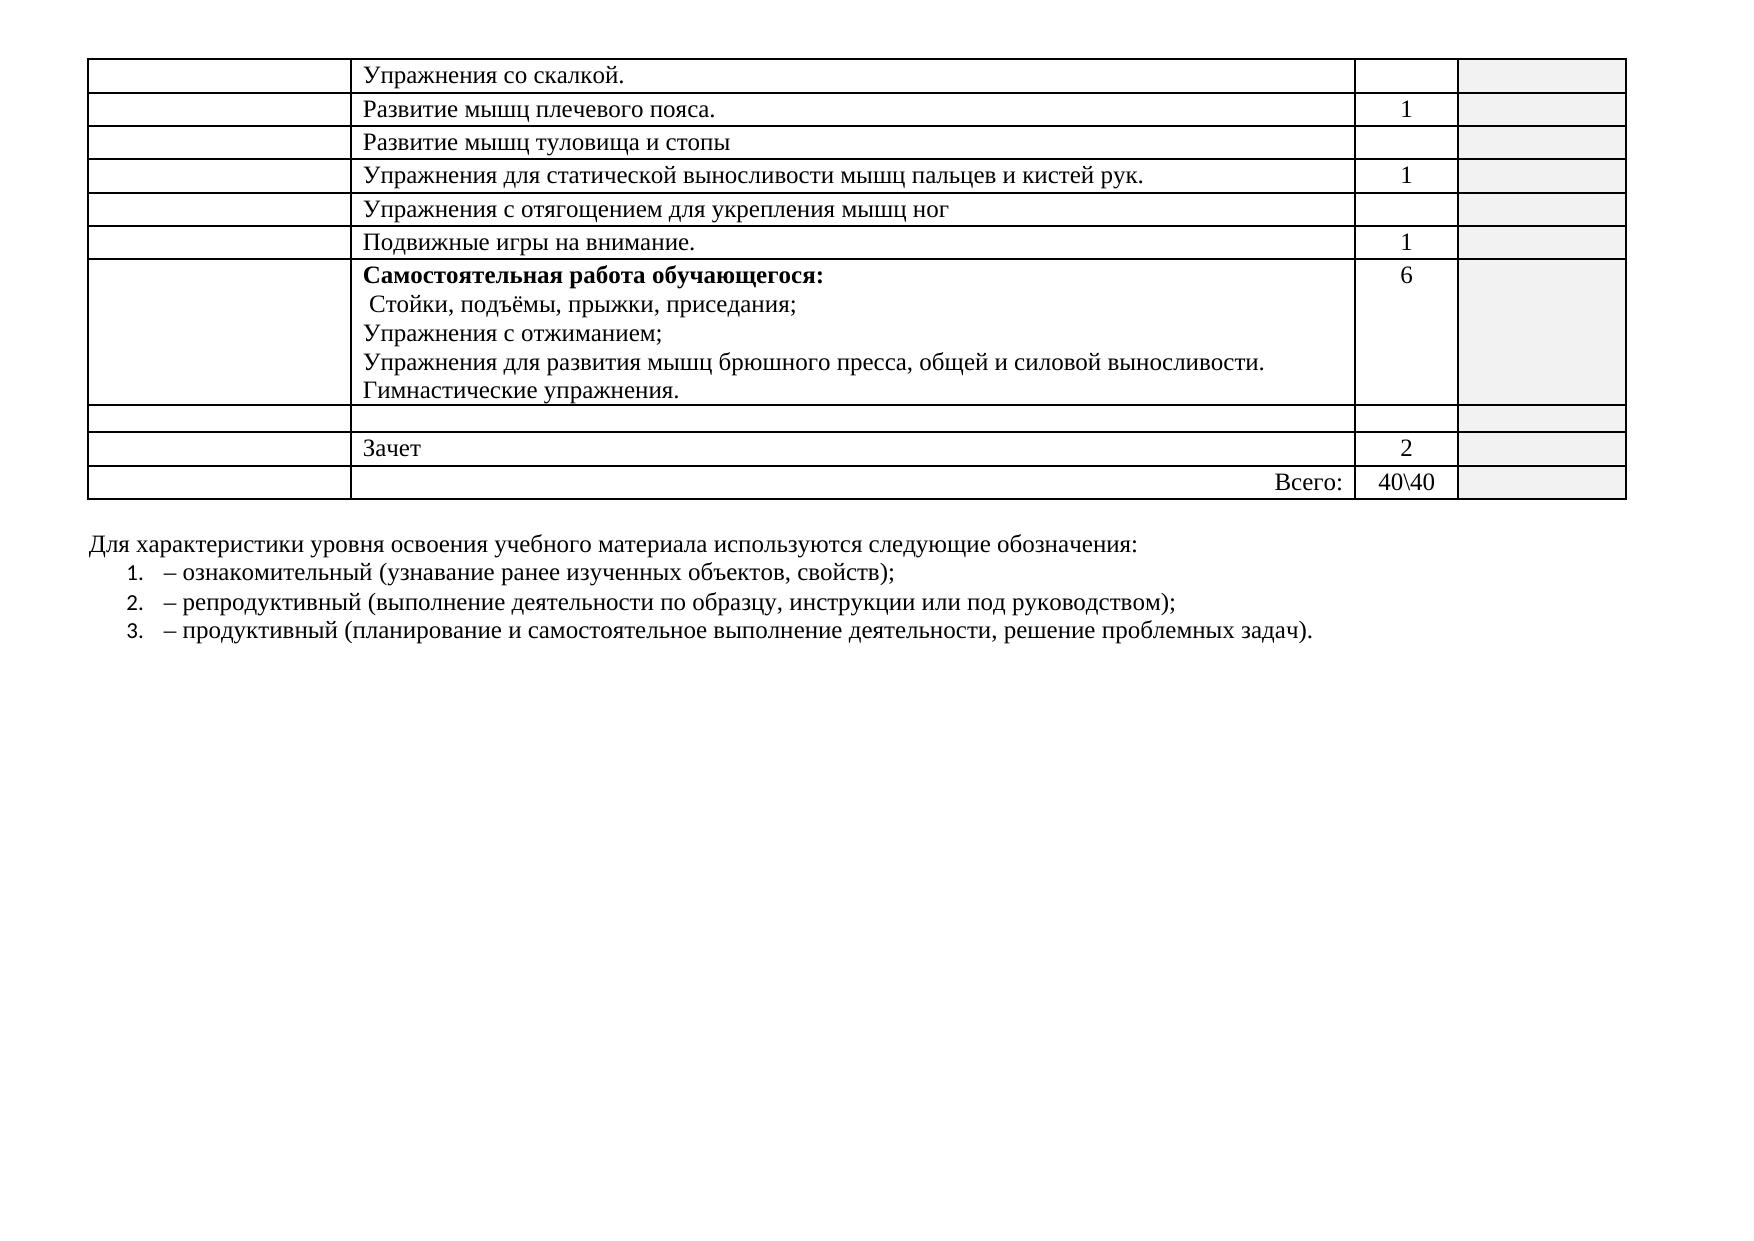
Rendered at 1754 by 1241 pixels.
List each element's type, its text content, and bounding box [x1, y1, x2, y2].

table_cell 6 [1356, 260, 1457, 404]
table_cell Всего: [352, 467, 1354, 498]
table_cell Развитие мышц туловища и стопы [352, 127, 1354, 158]
table_cell Упражнения с отягощением для укрепления мышц ног [352, 194, 1354, 225]
table_cell [89, 160, 350, 192]
table_cell 40\40 [1356, 467, 1457, 498]
table_cell [1459, 194, 1625, 225]
table_cell [1459, 94, 1625, 125]
table_cell Упражнения для статической выносливости мышц пальцев и кистей рук. [352, 160, 1354, 192]
table_cell 1 [1356, 160, 1457, 192]
table_cell [1356, 194, 1457, 225]
list – ознакомительный (узнавание ранее изученных объектов, свойств); [126, 557, 1636, 587]
table_cell [352, 406, 1354, 431]
table_cell [1459, 467, 1625, 498]
table_cell Подвижные игры на внимание. [352, 227, 1354, 258]
table_cell [1459, 260, 1625, 404]
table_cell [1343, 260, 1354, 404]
table_cell [89, 406, 350, 431]
table_cell [89, 467, 350, 498]
table_cell [89, 260, 350, 404]
table_cell [89, 194, 350, 225]
table_cell [1459, 433, 1625, 464]
table_cell [1356, 60, 1457, 92]
table_cell [89, 94, 350, 125]
table_cell [1356, 406, 1457, 431]
table_cell Развитие мышц плечевого пояса. [352, 94, 1354, 125]
table_cell [89, 127, 350, 158]
table_cell [1356, 127, 1457, 158]
table_cell [1459, 60, 1625, 92]
table_cell 1 [1356, 227, 1457, 258]
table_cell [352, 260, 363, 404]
table_cell [89, 433, 350, 464]
list – репродуктивный (выполнение деятельности по образцу, инструкции или под руководством); [126, 587, 1636, 616]
table_cell [1459, 227, 1625, 258]
table_cell Зачет [352, 433, 1354, 464]
table_cell [1459, 160, 1625, 192]
table_cell [1459, 127, 1625, 158]
table_cell 2 [1356, 433, 1457, 464]
table_cell [1459, 406, 1625, 431]
text Для характеристики уровня освоения учебного материала используются следующие обозначения: [89, 529, 1636, 557]
list – продуктивный (планирование и самостоятельное выполнение деятельности, решение проблемных задач). [126, 616, 1636, 645]
table_cell [89, 60, 350, 92]
table_cell 1 [1356, 94, 1457, 125]
table_cell [89, 227, 350, 258]
table_cell Упражнения со скалкой. [352, 60, 1354, 92]
